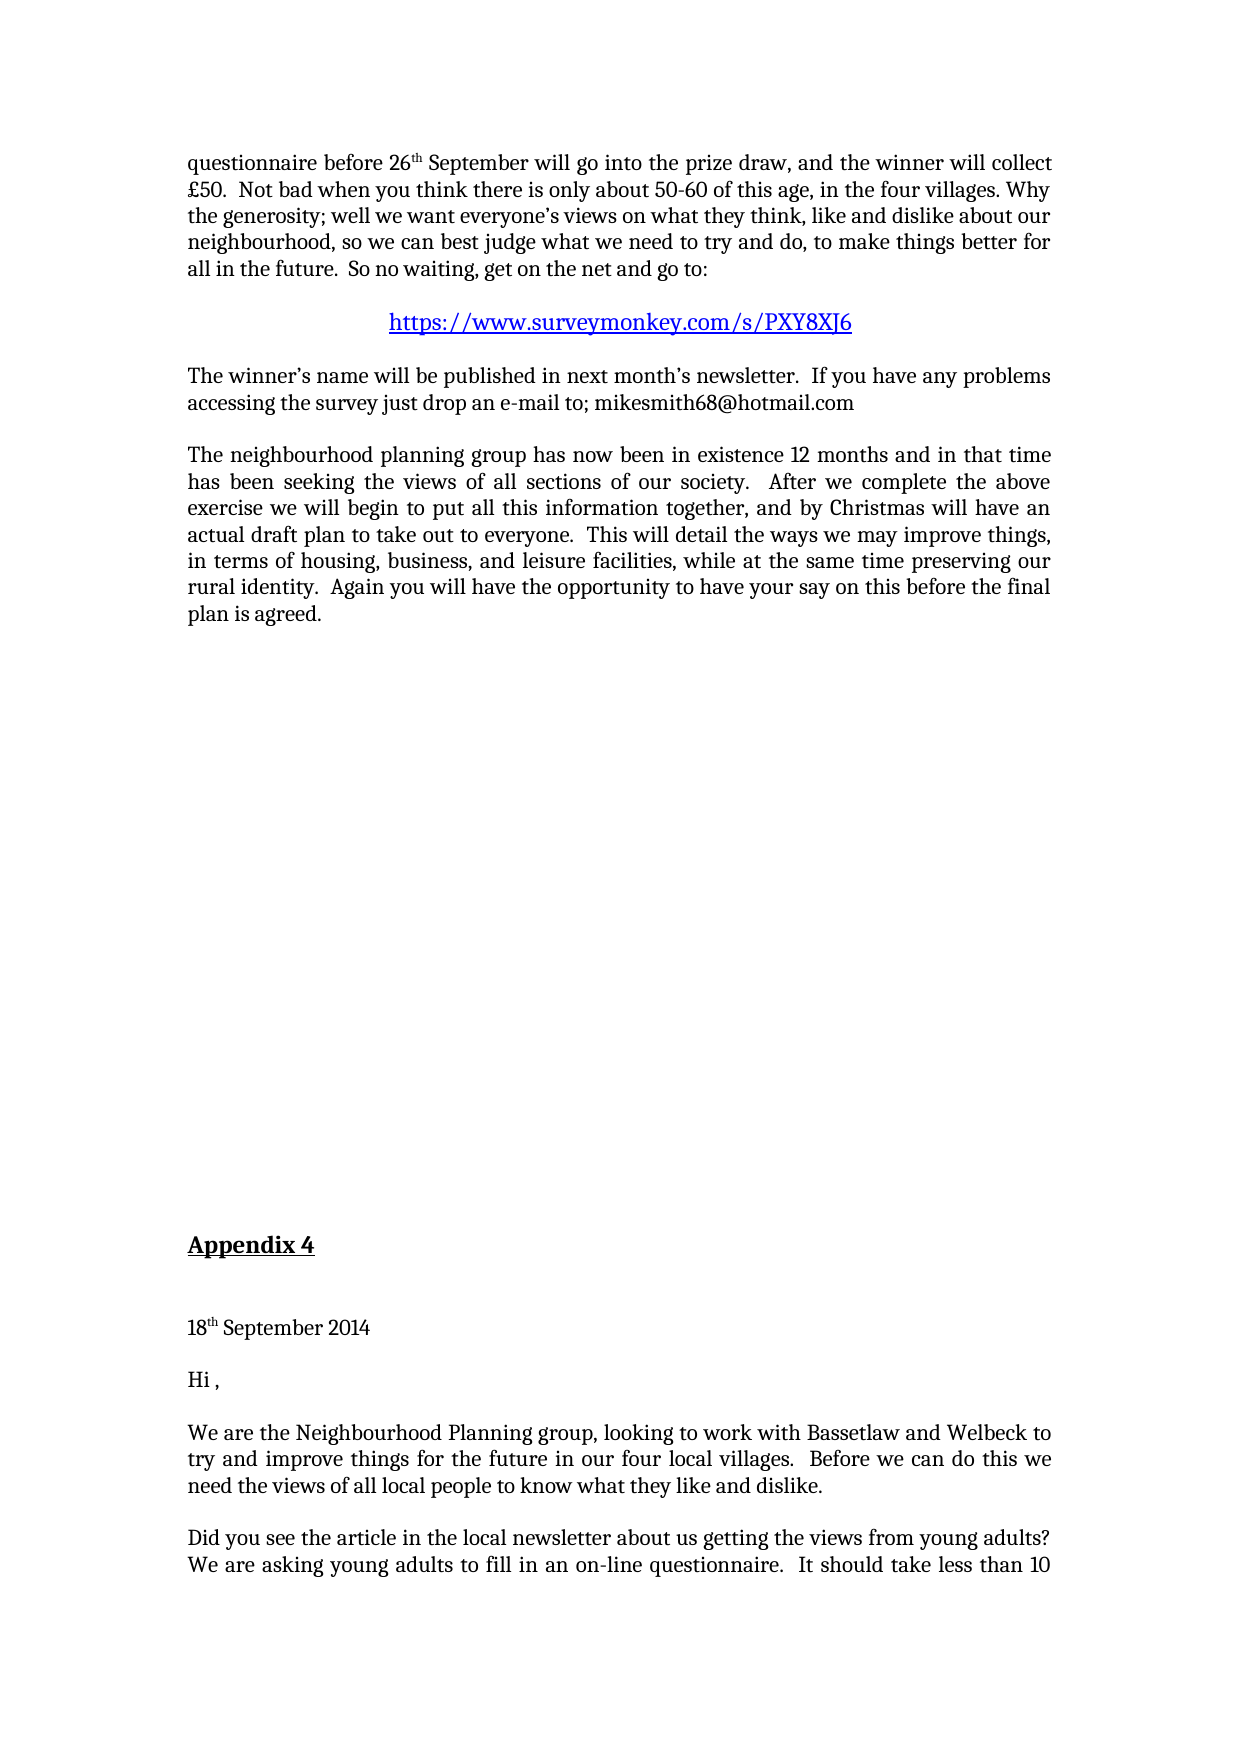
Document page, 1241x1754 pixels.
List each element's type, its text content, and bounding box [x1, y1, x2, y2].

text https://www.surveymonkey.com/s/PXY8XJ6 [187, 308, 1053, 337]
text Appendix 4 [187, 1231, 1053, 1259]
text 18th September 2014 [187, 1314, 1053, 1341]
text The neighbourhood planning group has now been in existence 12 months and in that time has been seeking the views of all sections of our society. After we complete the above exercise we will begin to put all this information together, and by Christmas will have an actual draft plan to take out to everyone. This will detail the ways we may improve things, in terms of housing, business, and leisure facilities, while at the same time preserving our rural identity. Again you will have the opportunity to have your say on this before the final plan is agreed. [187, 442, 1053, 627]
text The winner’s name will be published in next month’s newsletter. If you have any problems accessing the survey just drop an e-mail to; mikesmith68@hotmail.com [187, 363, 1053, 416]
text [187, 1525, 1053, 1578]
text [187, 150, 1053, 282]
text We are the Neighbourhood Planning group, looking to work with Bassetlaw and Welbeck to try and improve things for the future in our four local villages. Before we can do this we need the views of all local people to know what they like and dislike. [187, 1420, 1053, 1499]
text Hi , [187, 1367, 1053, 1393]
